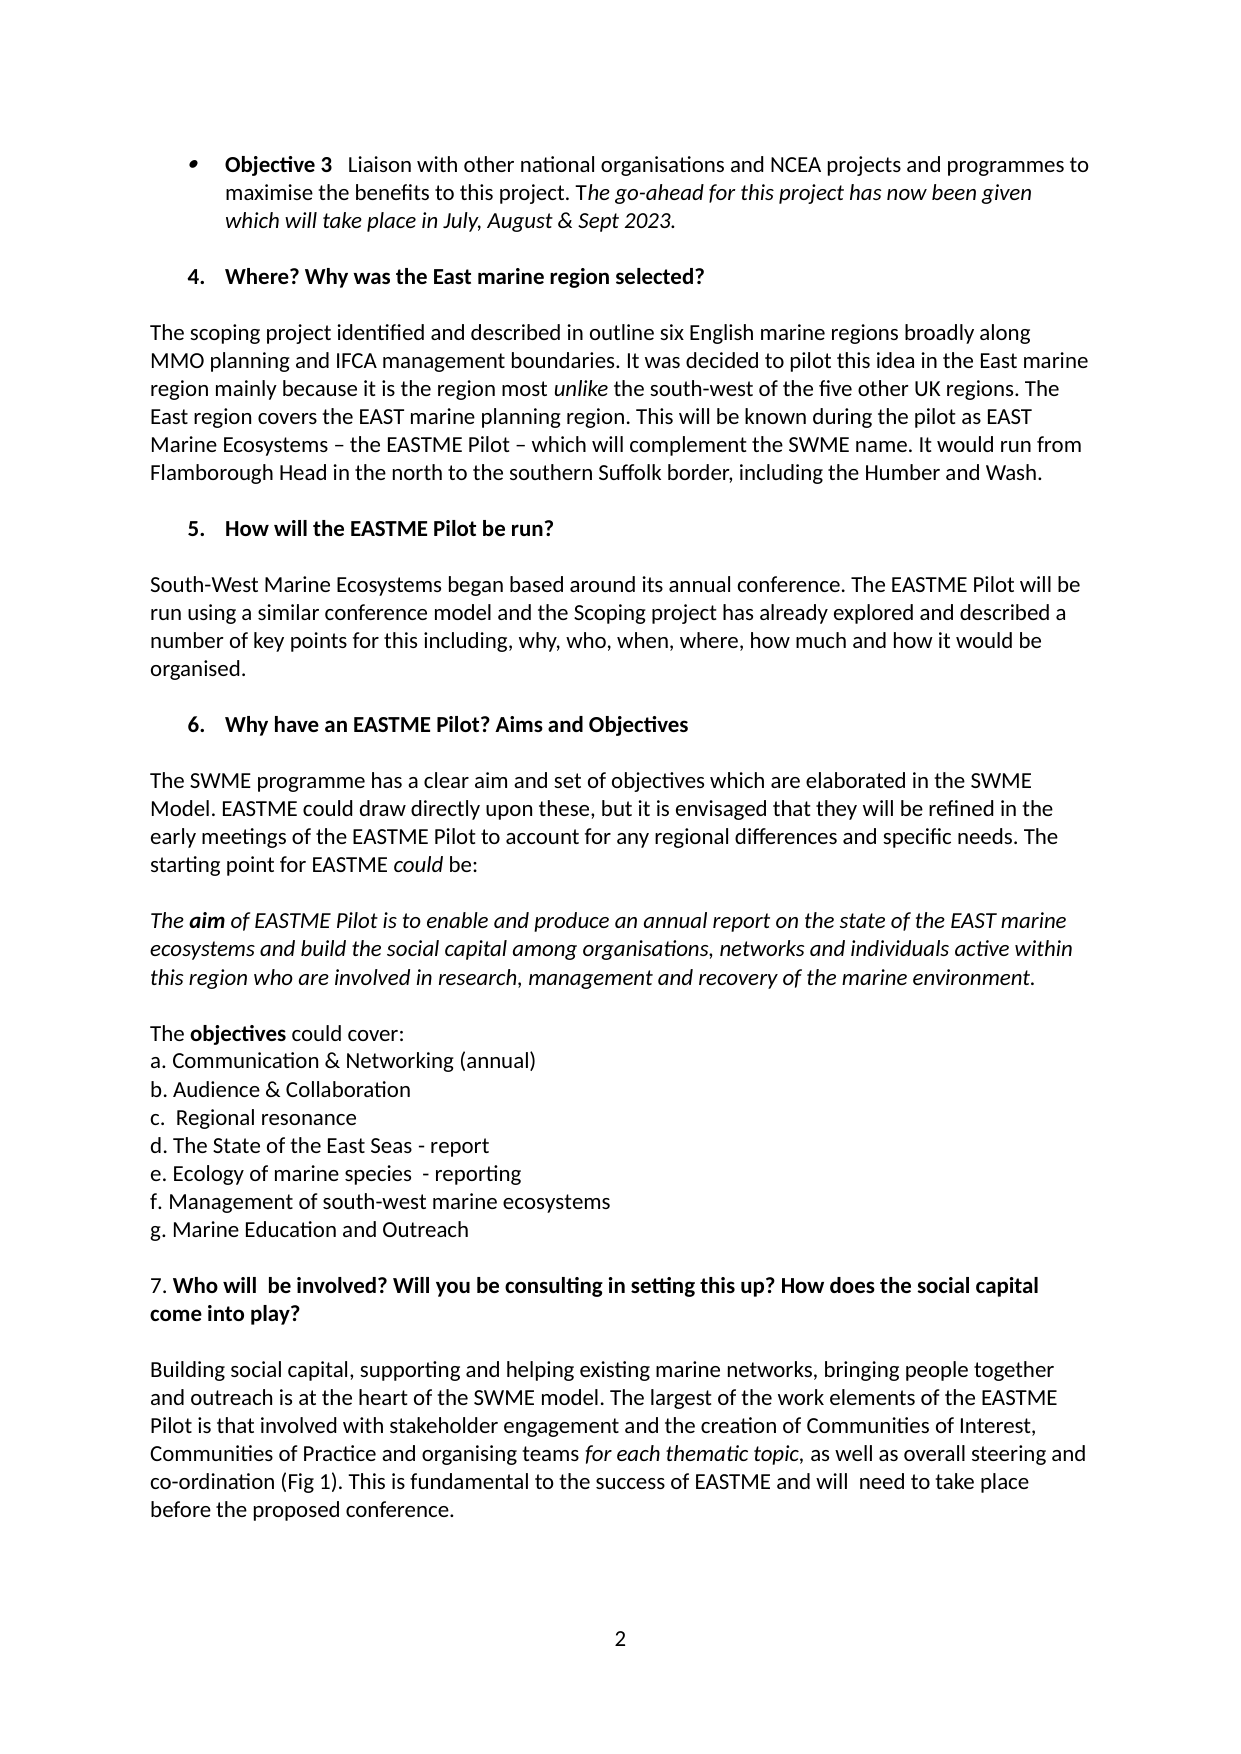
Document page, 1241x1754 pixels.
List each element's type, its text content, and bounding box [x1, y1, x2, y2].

text The aim of EASTME Pilot is to enable and produce an annual report on the state of the EAST marine ecosystems and build the social capital among organisations, networks and individuals active within this region who are involved in research, management and recovery of the marine environment. [150, 907, 1090, 991]
text The objectives could cover: a. Communication & Networking (annual) [150, 1019, 1090, 1075]
text The SWME programme has a clear aim and set of objectives which are elaborated in the SWME Model. EASTME could draw directly upon these, but it is envisaged that they will be refined in the early meetings of the EASTME Pilot to account for any regional differences and specific needs. The starting point for EASTME could be: [150, 766, 1090, 878]
list How will the EASTME Pilot be run? [187, 514, 1090, 542]
text The scoping project identified and described in outline six English marine regions broadly along MMO planning and IFCA management boundaries. It was decided to pilot this idea in the East marine region mainly because it is the region most unlike the south-west of the five other UK regions. The East region covers the EAST marine planning region. This will be known during the pilot as EAST Marine Ecosystems – the EASTME Pilot – which will complement the SWME name. It would run from Flamborough Head in the north to the southern Suffolk border, including the Humber and Wash. [150, 318, 1090, 486]
text f. Management of south-west marine ecosystems g. Marine Education and Outreach [150, 1187, 1090, 1271]
list Why have an EASTME Pilot? Aims and Objectives [187, 710, 1090, 738]
text South-West Marine Ecosystems began based around its annual conference. The EASTME Pilot will be run using a similar conference model and the Scoping project has already explored and described a number of key points for this including, why, who, when, where, how much and how it would be organised. [150, 570, 1090, 682]
list Objective 3 Liaison with other national organisations and NCEA projects and programmes to maximise the benefits to this project. The go-ahead for this project has now been given which will take place in July, August & Sept 2023. [187, 150, 1090, 234]
text d. The State of the East Seas - report e. Ecology of marine species - reporting [150, 1131, 1090, 1187]
text c. Regional resonance [150, 1103, 1090, 1131]
text 7. Who will be involved? Will you be consulting in setting this up? How does the social capital come into play? [150, 1271, 1090, 1327]
text Building social capital, supporting and helping existing marine networks, bringing people together and outreach is at the heart of the SWME model. The largest of the work elements of the EASTME Pilot is that involved with stakeholder engagement and the creation of Communities of Interest, Communities of Practice and organising teams for each thematic topic, as well as overall steering and co-ordination (Fig 1). This is fundamental to the success of EASTME and will need to take place before the proposed conference. [150, 1355, 1090, 1523]
list Where? Why was the East marine region selected? [187, 262, 1090, 290]
text b. Audience & Collaboration [150, 1075, 1090, 1103]
